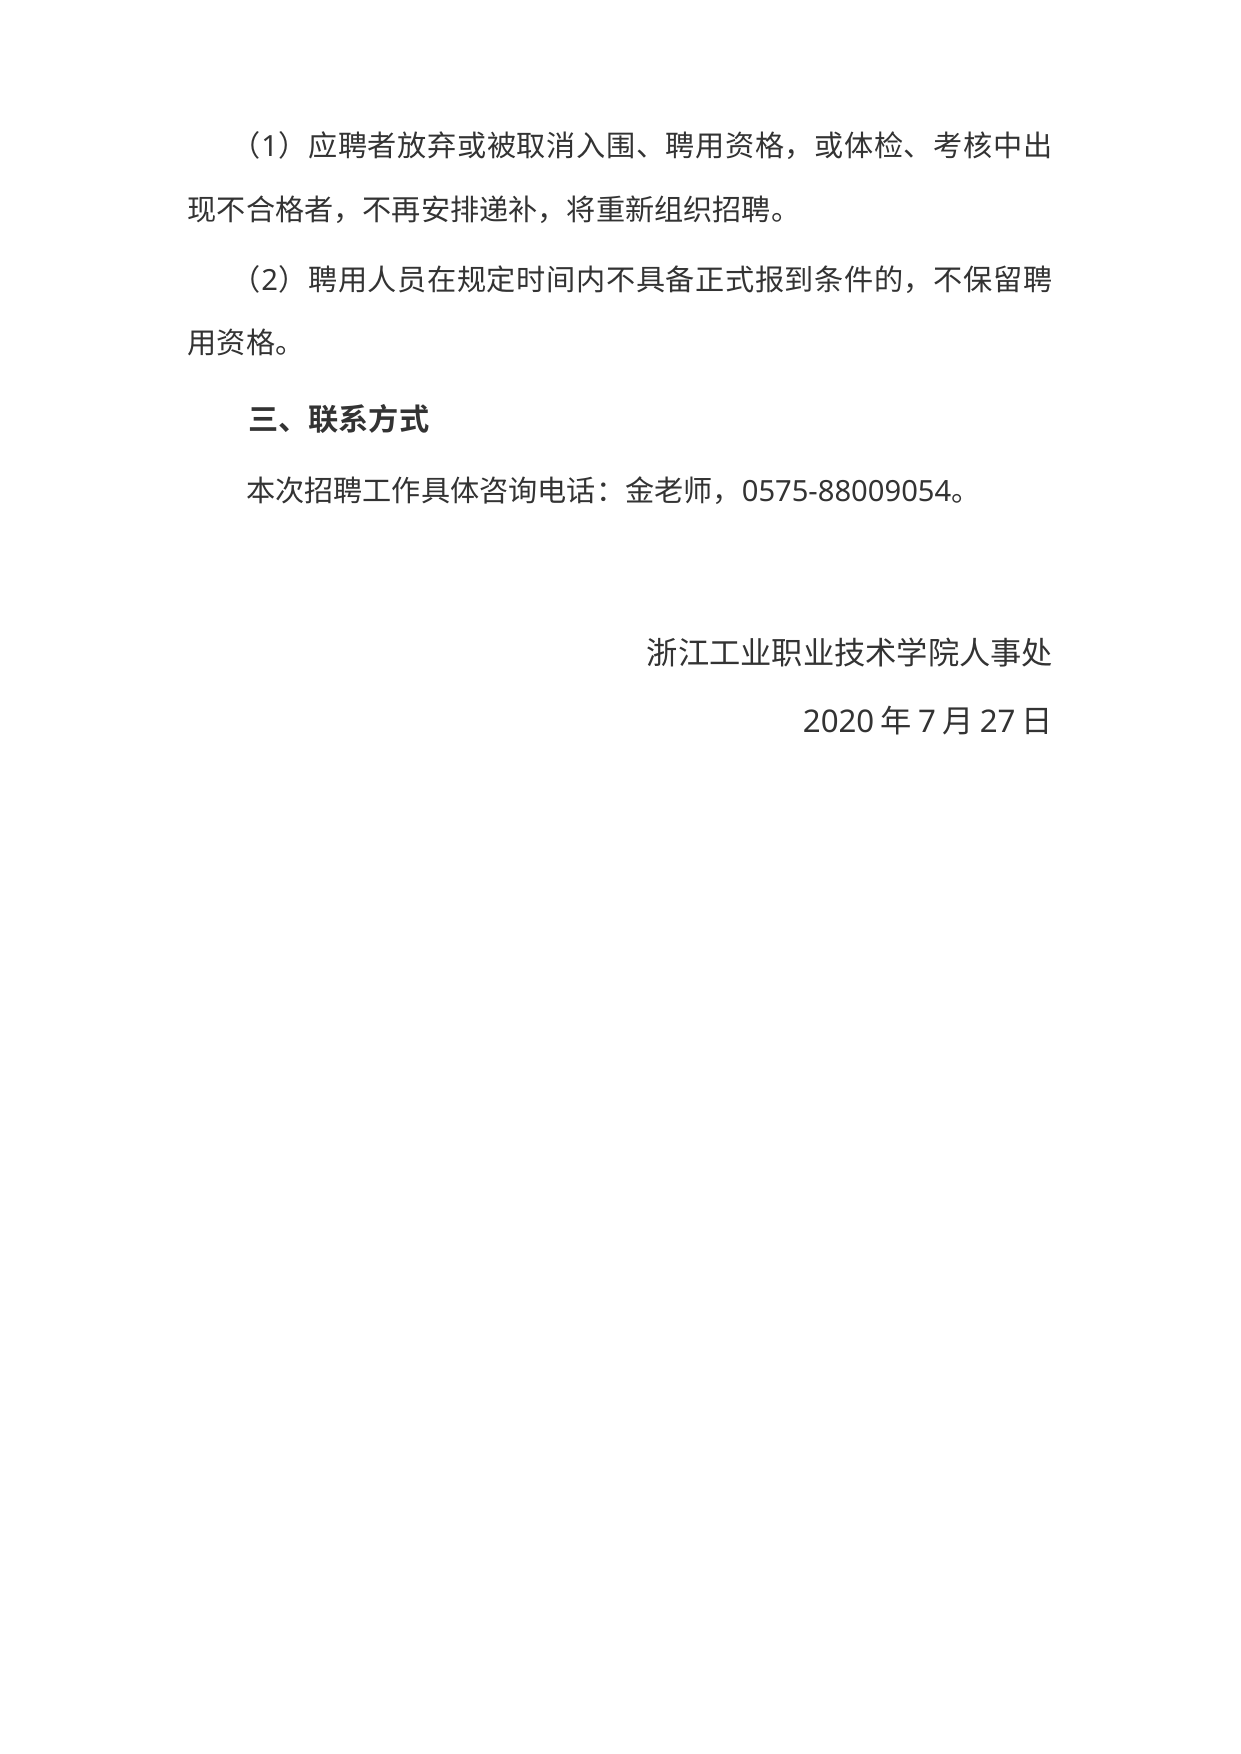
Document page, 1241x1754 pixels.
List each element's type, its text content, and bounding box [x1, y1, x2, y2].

text （1）应聘者放弃或被取消入围、聘用资格，或体检、考核中出现不合格者，不再安排递补，将重新组织招聘。 [187, 123, 1053, 229]
text 三、联系方式 [187, 396, 1053, 439]
text （2）聘用人员在规定时间内不具备正式报到条件的，不保留聘用资格。 [187, 256, 1053, 362]
text 本次招聘工作具体咨询电话：金老师，0575-88009054。 [187, 467, 1053, 510]
text 浙江工业职业技术学院人事处 [187, 628, 1053, 673]
text 2020年7月27日 [187, 696, 1053, 741]
